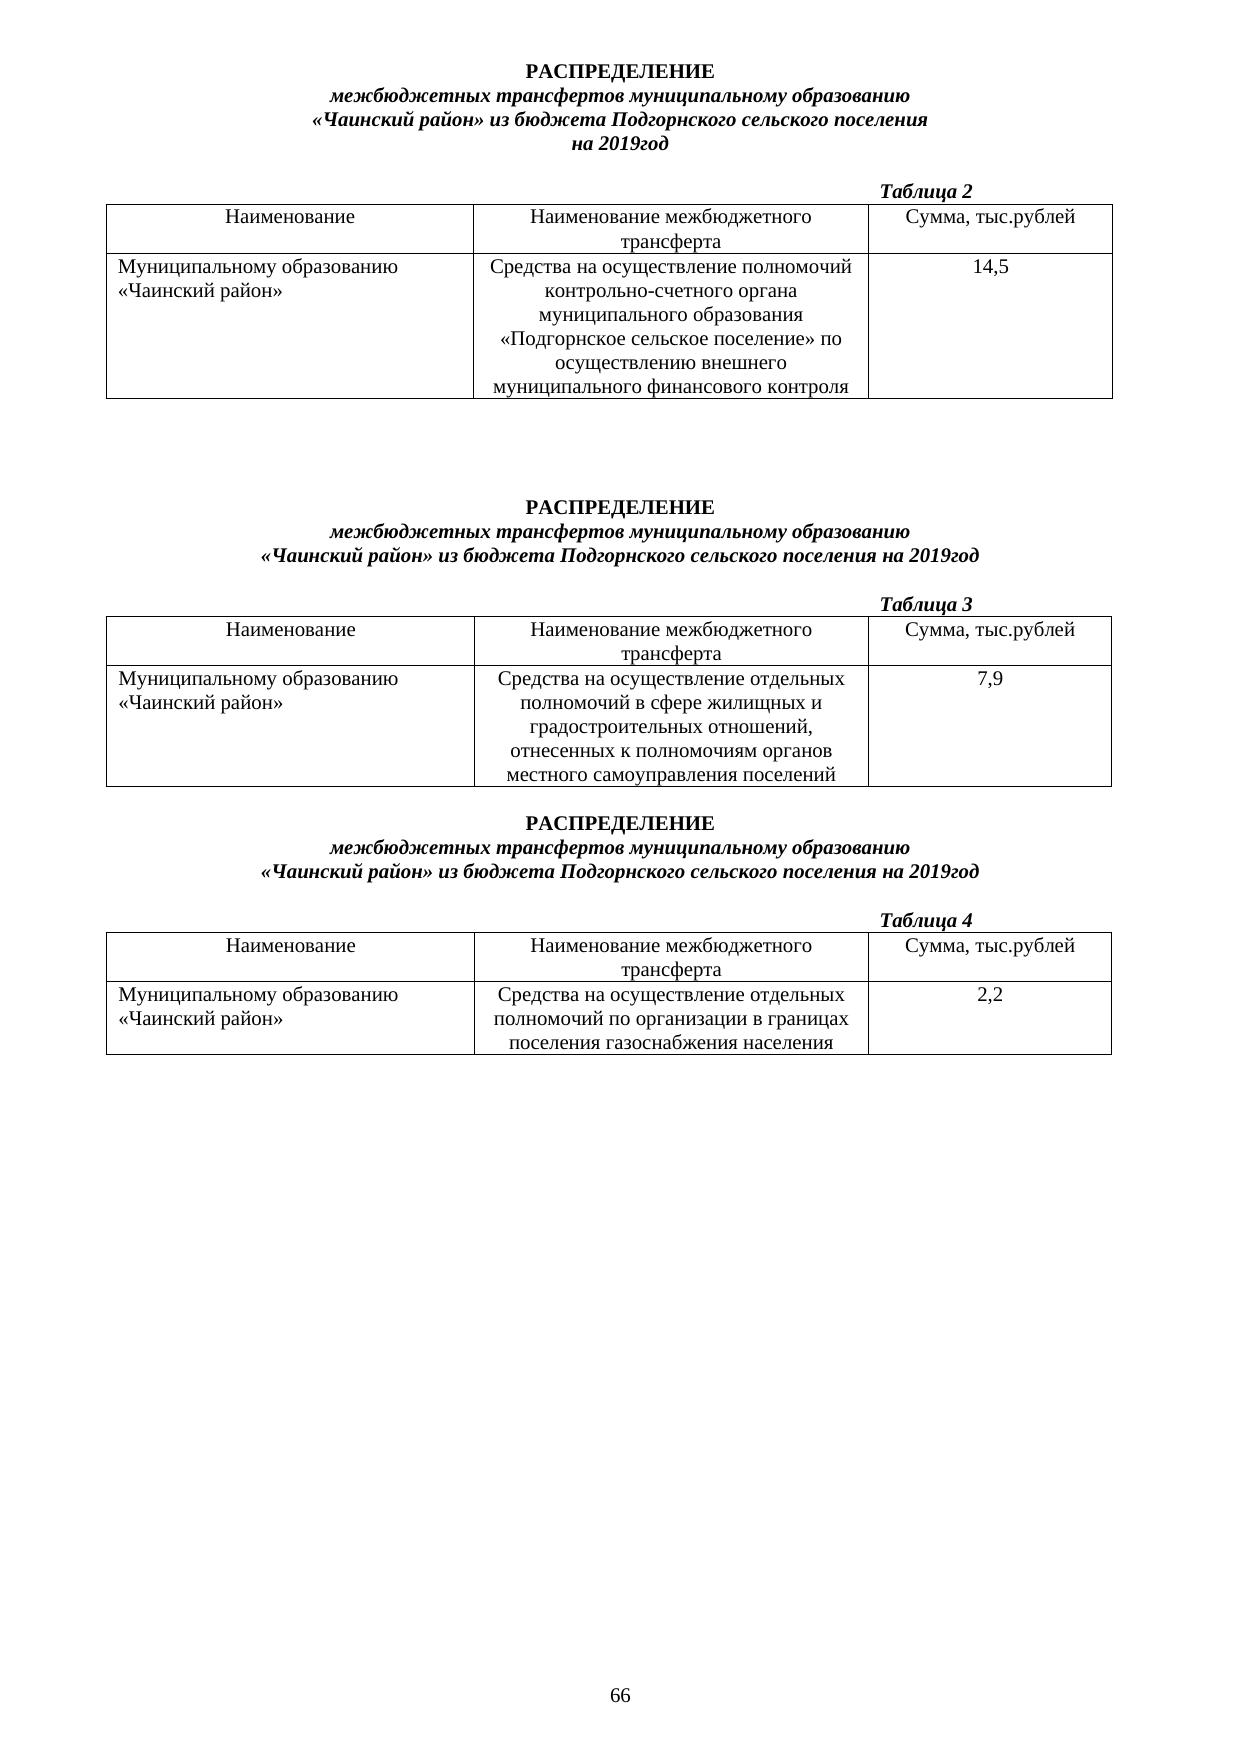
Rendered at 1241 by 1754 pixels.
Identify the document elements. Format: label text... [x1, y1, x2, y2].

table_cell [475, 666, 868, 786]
text на 2019год [118, 131, 1122, 155]
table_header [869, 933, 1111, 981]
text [118, 519, 1122, 543]
text Таблица 4 [118, 907, 973, 932]
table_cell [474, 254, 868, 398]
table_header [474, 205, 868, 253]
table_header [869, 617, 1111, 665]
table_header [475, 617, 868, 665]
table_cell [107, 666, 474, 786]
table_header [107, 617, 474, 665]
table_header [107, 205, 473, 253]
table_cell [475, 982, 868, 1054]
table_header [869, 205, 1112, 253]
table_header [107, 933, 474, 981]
text «Чаинский район» из бюджета Подгорнского сельского поселения на 2019год [118, 859, 1122, 883]
text Таблица 2 [118, 179, 973, 203]
text РАСПРЕДЕЛЕНИЕ [118, 59, 1122, 83]
text межбюджетных трансфертов муниципальному образованию [118, 835, 1122, 859]
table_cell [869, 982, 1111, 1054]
text РАСПРЕДЕЛЕНИЕ [118, 811, 1122, 835]
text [118, 107, 1122, 131]
text РАСПРЕДЕЛЕНИЕ [118, 495, 1122, 519]
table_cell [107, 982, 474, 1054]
text Таблица 3 [118, 592, 973, 616]
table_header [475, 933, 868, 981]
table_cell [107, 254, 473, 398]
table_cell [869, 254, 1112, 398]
text «Чаинский район» из бюджета Подгорнского сельского поселения на 2019год [118, 543, 1122, 567]
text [118, 83, 1122, 107]
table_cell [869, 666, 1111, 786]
